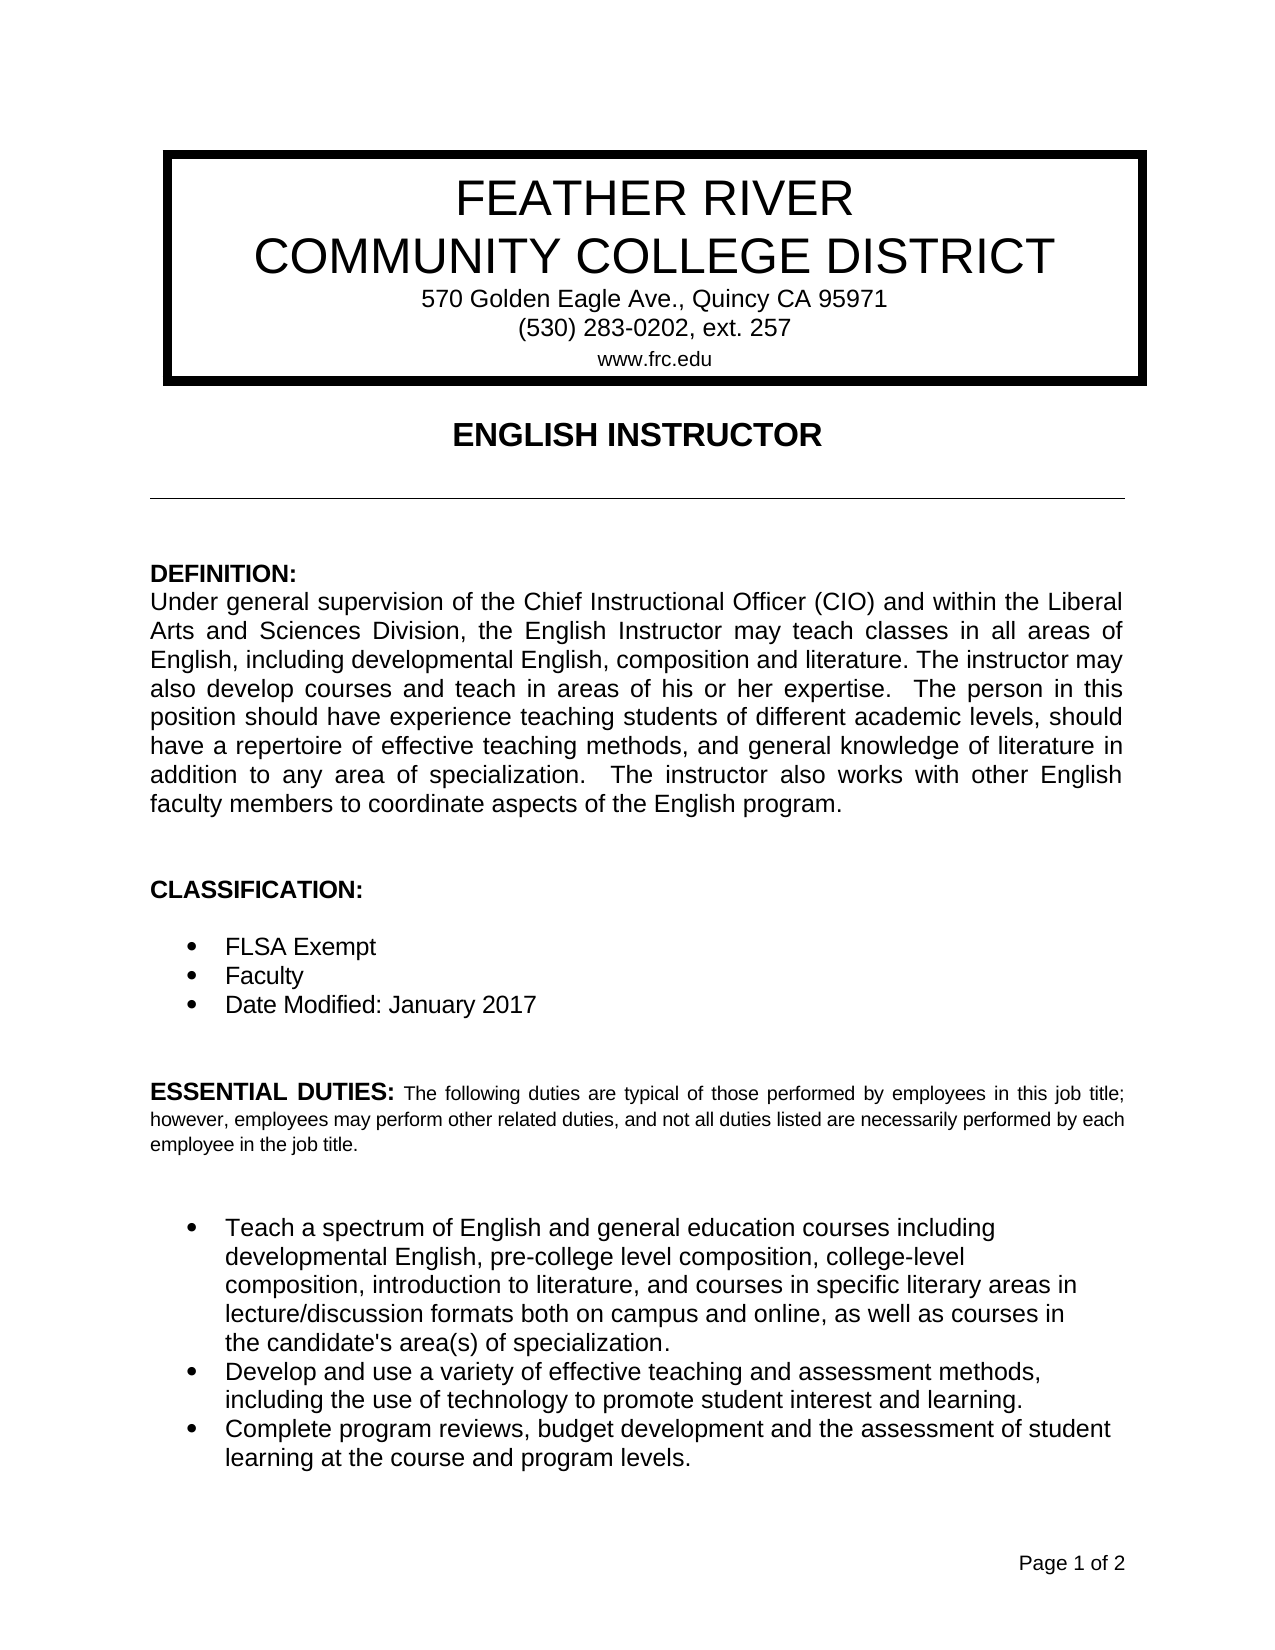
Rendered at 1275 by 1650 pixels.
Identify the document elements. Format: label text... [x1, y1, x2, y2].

text ENGLISH INSTRUCTOR [150, 414, 1125, 453]
text Under general supervision of the Chief Instructional Officer (CIO) and within the Liberal Arts and Sciences Division, the English Instructor may teach classes in all areas of English, including developmental English, composition and literature. The instructor may also develop courses and teach in areas of his or her expertise. The person in this position should have experience teaching students of different academic levels, should have a repertoire of effective teaching methods, and general knowledge of literature in addition to any area of specialization. The instructor also works with other English faculty members to coordinate aspects of the English program. [150, 587, 1125, 817]
list Teach a spectrum of English and general education courses including developmental English, pre-college level composition, college-level composition, introduction to literature, and courses in specific literary areas in lecture/discussion formats both on campus and online, as well as courses in the candidate's area(s) of specialization. [187, 1213, 1107, 1357]
table_header COMMUNITY COLLEGE DISTRICT (530) 283-0202, ext. 257 www.frc.edu [172, 159, 1138, 376]
text CLASSIFICATION: [150, 875, 1125, 904]
text DEFINITION: [150, 559, 1125, 587]
list Faculty [187, 961, 1125, 990]
list Date Modified: January 2017 [187, 990, 1125, 1019]
text ESSENTIAL DUTIES: The following duties are typical of those performed by employees in this job title; however, employees may perform other related duties, and not all duties listed are necessarily performed by each employee in the job title. [150, 1076, 1125, 1155]
list Complete program reviews, budget development and the assessment of student learning at the course and program levels. [187, 1414, 1125, 1472]
list Develop and use a variety of effective teaching and assessment methods, including the use of technology to promote student interest and learning. [187, 1357, 1107, 1414]
list FLSA Exempt [187, 932, 1125, 961]
